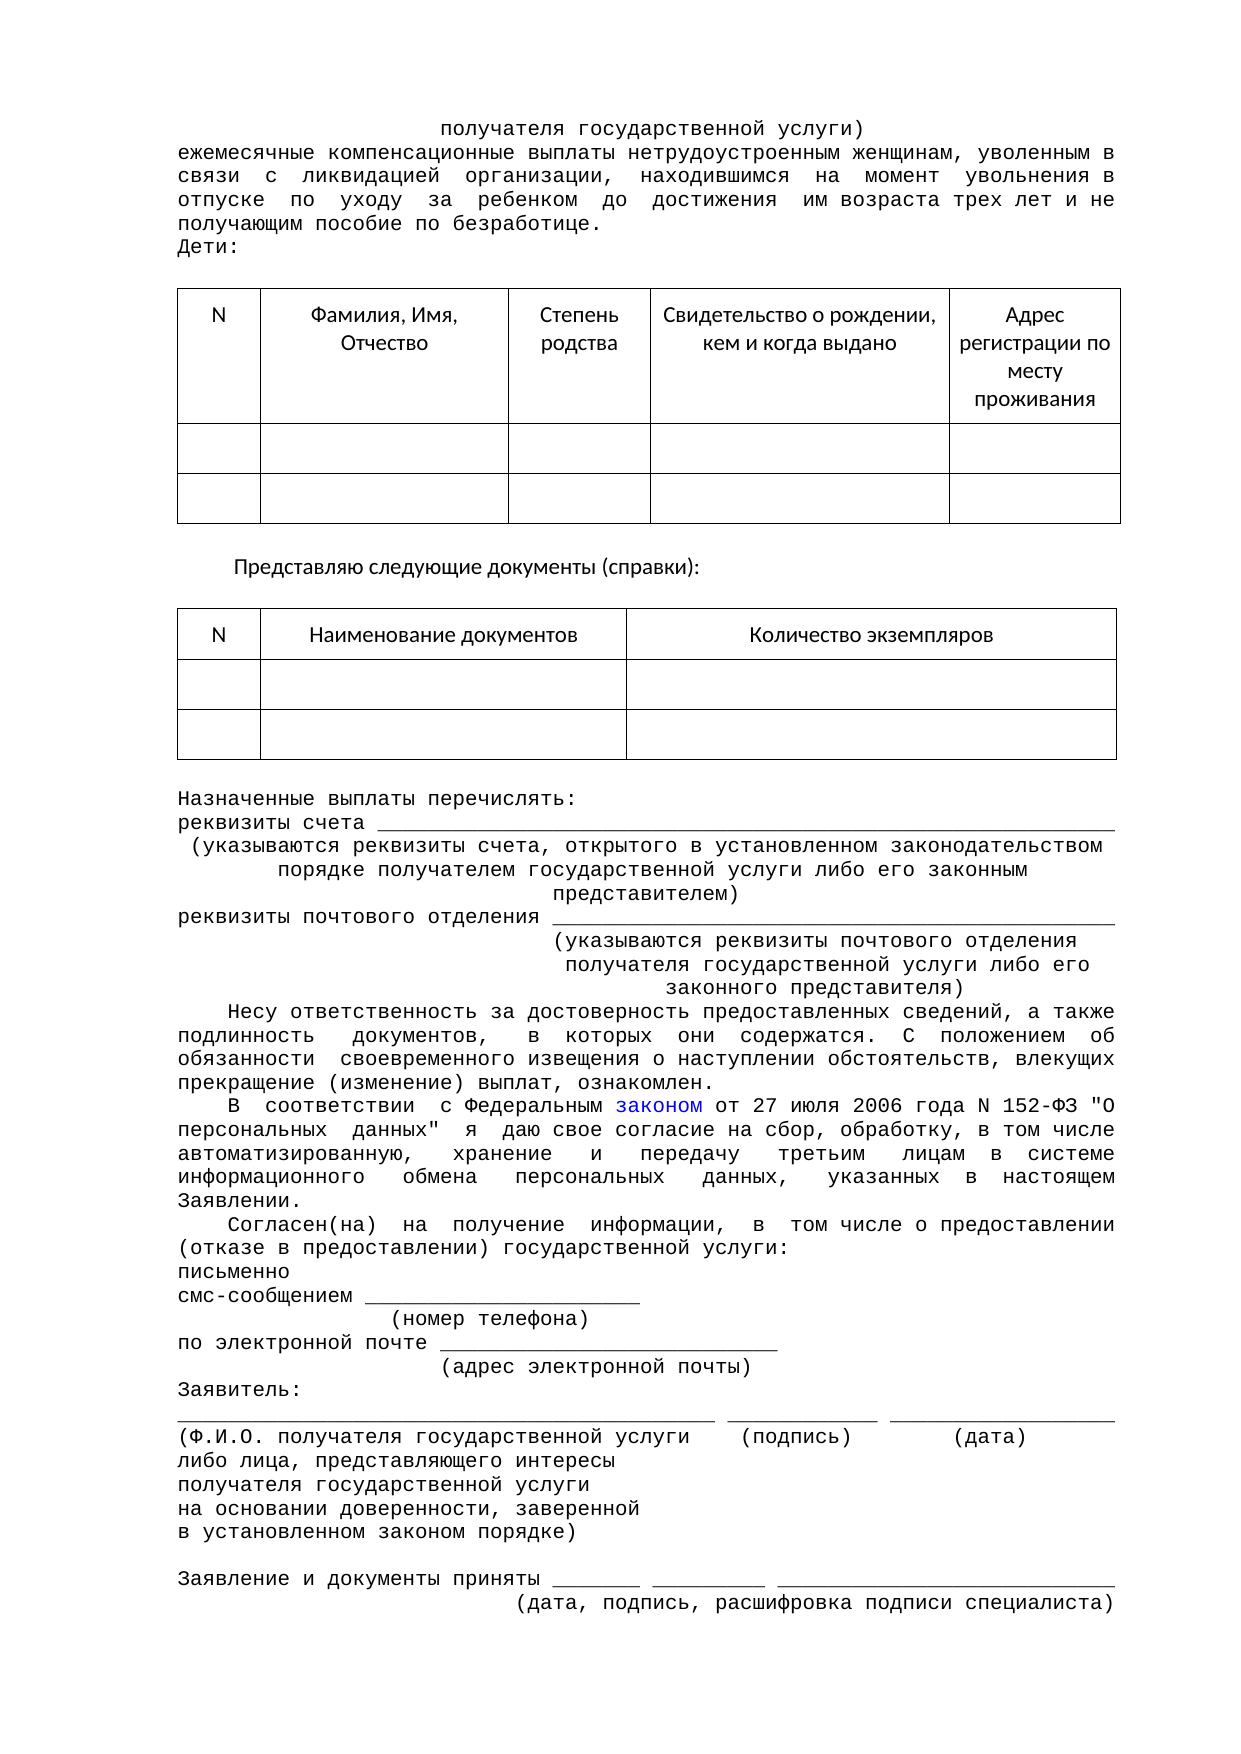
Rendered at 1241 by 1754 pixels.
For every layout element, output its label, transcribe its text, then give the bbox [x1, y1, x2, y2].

table_header N [178, 609, 260, 658]
table_cell [261, 424, 508, 473]
text Заявлении. [177, 1190, 1152, 1214]
table_cell [261, 710, 626, 759]
text на основании доверенности, заверенной [177, 1497, 1152, 1521]
text законного представителя) [177, 977, 1152, 1001]
table_cell [651, 474, 949, 523]
text Несу ответственность за достоверность предоставленных сведений, а также [177, 1001, 1152, 1024]
table_header Степень родства [509, 289, 650, 422]
text реквизиты счета ___________________________________________________________ [177, 812, 1152, 835]
text обязанности своевременного извещения о наступлении обстоятельств, влекущих [177, 1048, 1152, 1072]
table_header Свидетельство о рождении, кем и когда выдано [651, 289, 949, 422]
text Представляю следующие документы (справки): [177, 552, 1152, 580]
table_header N [178, 289, 260, 422]
text письменно [177, 1261, 1152, 1285]
table_cell [178, 710, 260, 759]
text смс-сообщением ______________________ [177, 1285, 1152, 1308]
table_cell [178, 660, 260, 709]
text Согласен(на) на получение информации, в том числе о предоставлении [177, 1214, 1152, 1237]
text либо лица, представляющего интересы [177, 1450, 1152, 1474]
text подлинность документов, в которых они содержатся. С положением об [177, 1024, 1152, 1048]
text отпуске по уходу за ребенком до достижения им возраста трех лет и не [177, 189, 1152, 213]
table_cell [509, 424, 650, 473]
text получающим пособие по безработице. [177, 213, 1152, 236]
text персональных данных" я даю свое согласие на сбор, обработку, в том числе [177, 1119, 1152, 1143]
text (указываются реквизиты счета, открытого в установленном законодательством [177, 835, 1152, 859]
text (номер телефона) [177, 1308, 1152, 1332]
text Назначенные выплаты перечислять: [177, 788, 1152, 812]
table_header Фамилия, Имя, Отчество [261, 289, 508, 422]
table_cell [178, 424, 260, 473]
table_cell [627, 710, 1116, 759]
text по электронной почте ___________________________ [177, 1332, 1152, 1356]
text ежемесячные компенсационные выплаты нетрудоустроенным женщинам, уволенным в [177, 142, 1152, 165]
table_cell [651, 424, 949, 473]
table_cell [261, 474, 508, 523]
text (адрес электронной почты) [177, 1356, 1152, 1379]
table_cell [261, 660, 626, 709]
text реквизиты почтового отделения _____________________________________________ [177, 906, 1152, 930]
table_cell [509, 474, 650, 523]
table_cell [950, 424, 1120, 473]
text (отказе в предоставлении) государственной услуги: [177, 1237, 1152, 1261]
table_cell [627, 660, 1116, 709]
text Заявитель: [177, 1379, 1152, 1403]
table_header Наименование документов [261, 609, 626, 658]
text автоматизированную, хранение и передачу третьим лицам в системе [177, 1143, 1152, 1166]
text получателя государственной услуги либо его [177, 954, 1152, 977]
text (Ф.И.О. получателя государственной услуги (подпись) (дата) [177, 1427, 1152, 1450]
text Дети: [177, 236, 1152, 260]
text порядке получателем государственной услуги либо его законным [177, 859, 1152, 883]
table_header Количество экземпляров [627, 609, 1116, 658]
table_header Адрес регистрации по месту проживания [950, 289, 1120, 422]
text в установленном законом порядке) [177, 1521, 1152, 1545]
table_cell [178, 474, 260, 523]
text информационного обмена персональных данных, указанных в настоящем [177, 1166, 1152, 1190]
text прекращение (изменение) выплат, ознакомлен. [177, 1072, 1152, 1096]
text представителем) [177, 883, 1152, 906]
table_cell [950, 474, 1120, 523]
text (указываются реквизиты почтового отделения [177, 930, 1152, 954]
text Заявление и документы приняты _______ _________ ___________________________ [177, 1568, 1152, 1592]
text ___________________________________________ ____________ __________________ [177, 1403, 1152, 1427]
text получателя государственной услуги [177, 1474, 1152, 1497]
text (дата, подпись, расшифровка подписи специалиста) [177, 1592, 1152, 1616]
text связи с ликвидацией организации, находившимся на момент увольнения в [177, 165, 1152, 189]
text В соответствии с Федеральным законом от 27 июля 2006 года N 152-ФЗ "О [177, 1096, 1152, 1119]
text получателя государственной услуги) [177, 118, 1152, 142]
